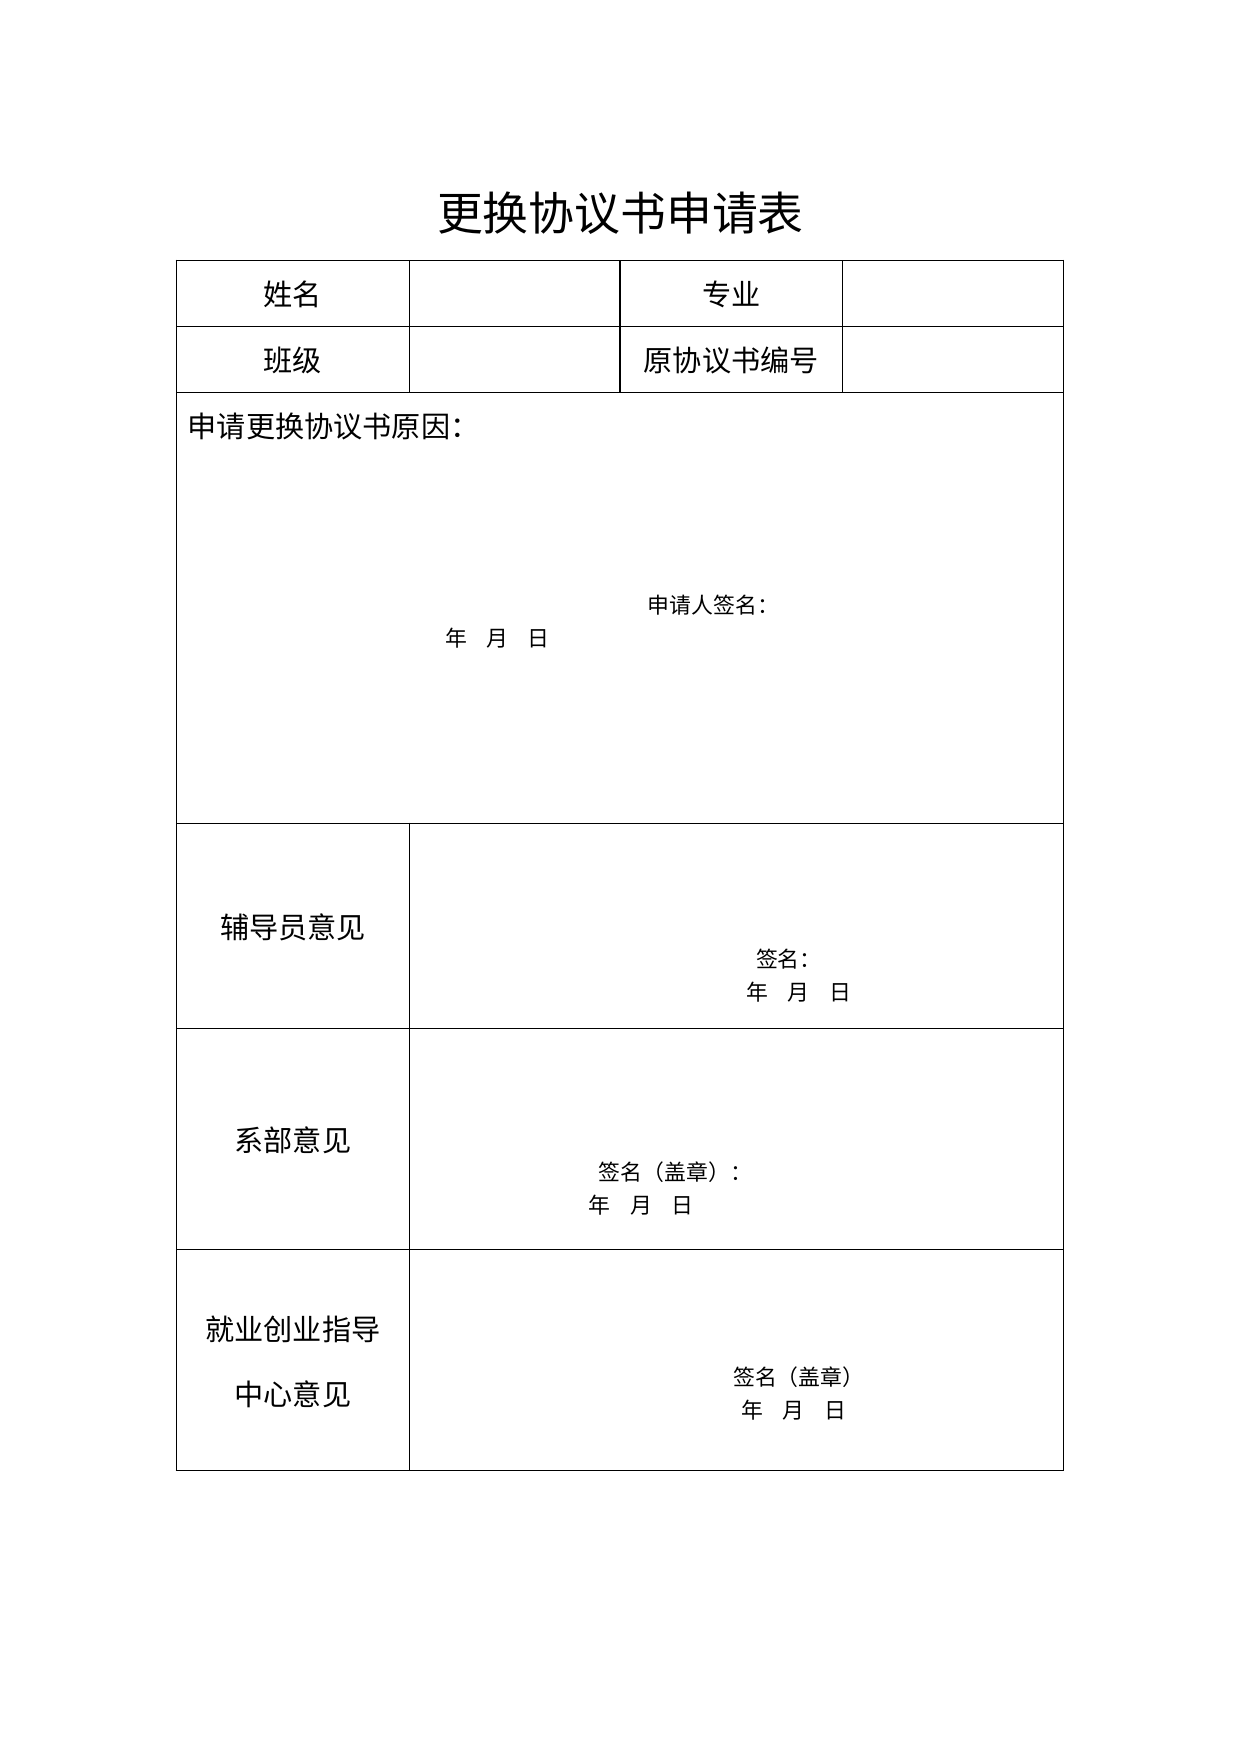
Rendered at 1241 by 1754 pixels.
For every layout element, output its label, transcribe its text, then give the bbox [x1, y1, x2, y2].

table_cell 系部意见 [177, 1029, 409, 1249]
table_cell [410, 327, 619, 392]
table_cell [843, 327, 1063, 392]
table_cell 签名（盖章）： 年 月 日 [410, 1029, 1063, 1249]
table_cell 原协议书编号 [621, 327, 842, 392]
table_header [843, 261, 1063, 326]
table_cell 申请更换协议书原因： 申请人签名： 年 月 日 [177, 393, 1063, 822]
table_header 专业 [621, 261, 842, 326]
table_header [410, 261, 619, 326]
table_cell 就业创业指导 中心意见 [177, 1250, 409, 1470]
text 更换协议书申请表 [187, 162, 1053, 259]
table_cell 辅导员意见 [177, 824, 409, 1028]
table_cell 签名（盖章） 年 月 日 [410, 1250, 1063, 1470]
table_cell 签名： 年 月 日 [410, 824, 1063, 1028]
table_cell 班级 [177, 327, 409, 392]
table_header 姓名 [177, 261, 409, 326]
